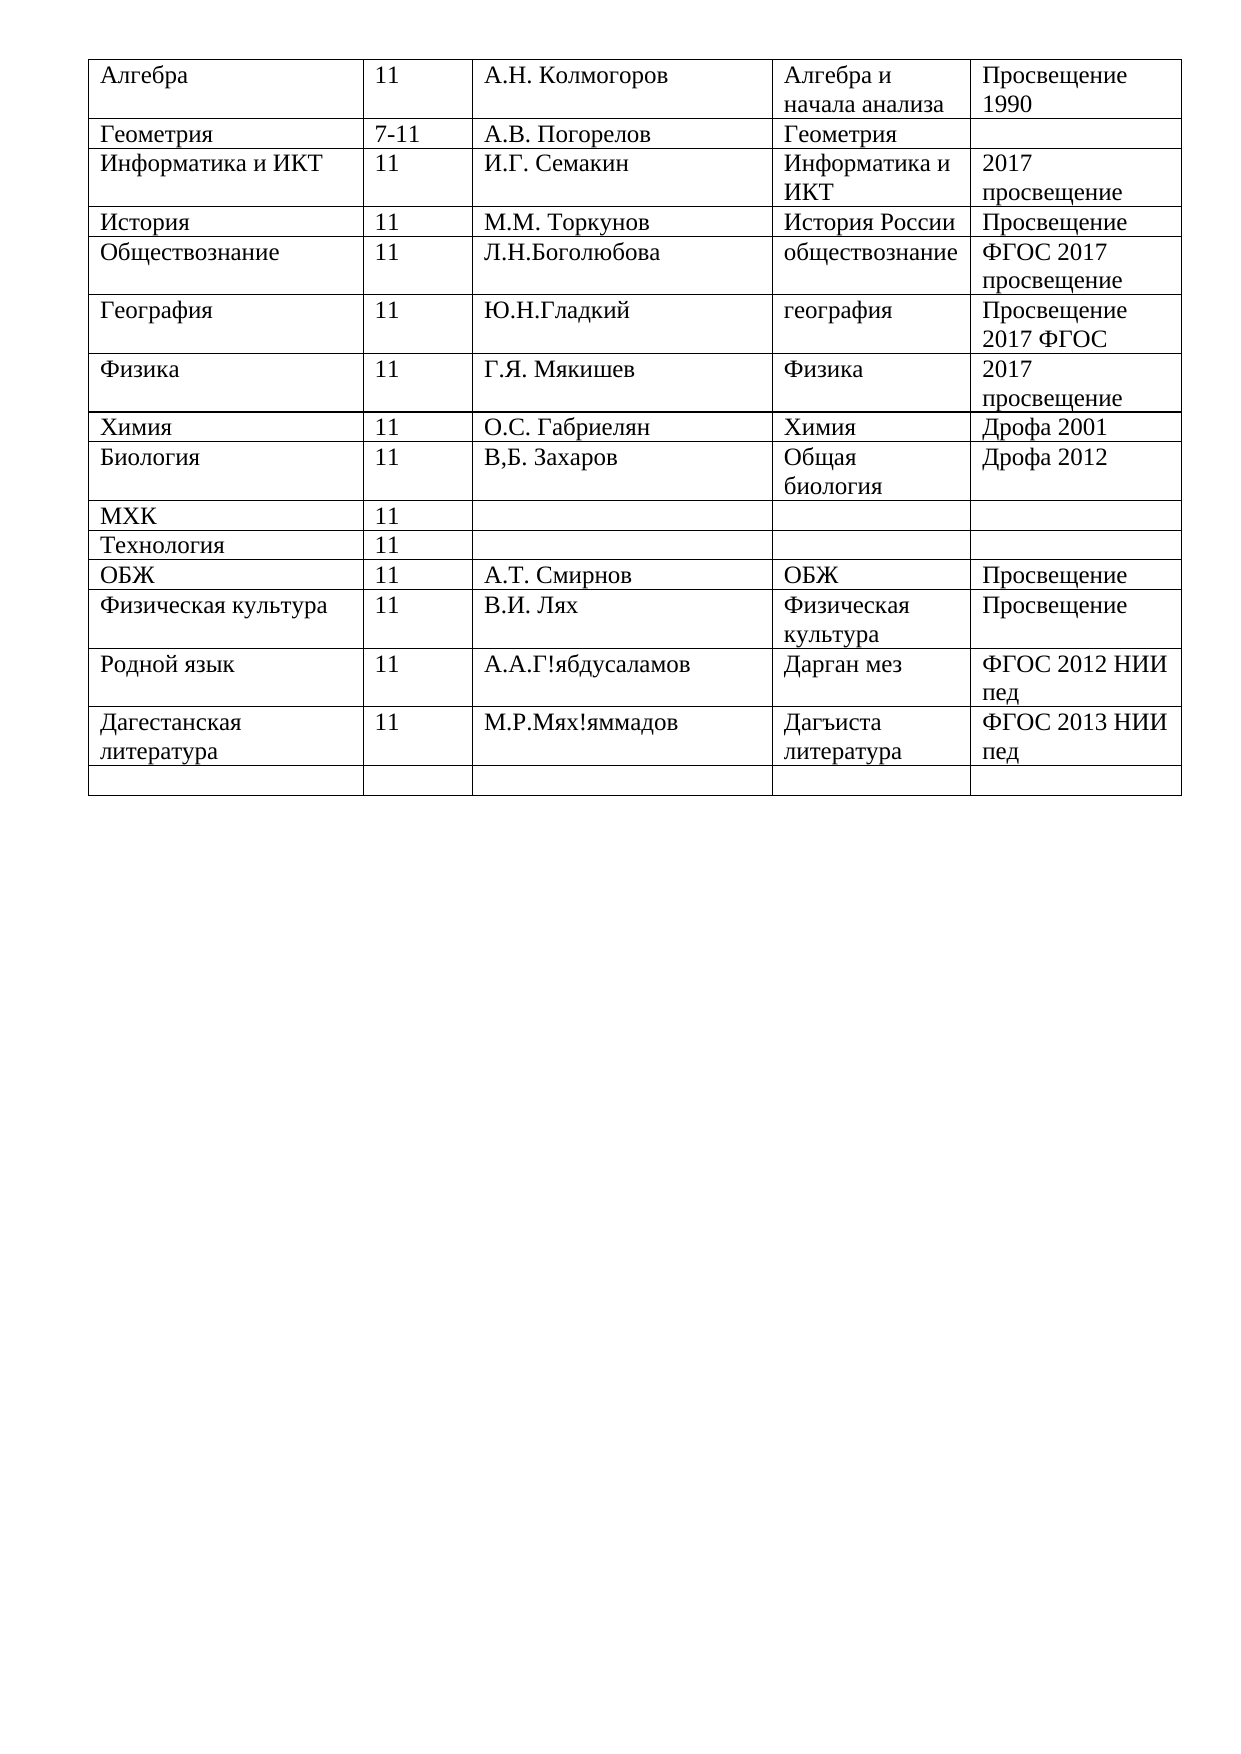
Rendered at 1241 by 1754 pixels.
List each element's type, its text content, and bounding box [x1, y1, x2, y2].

table_cell Биология [89, 442, 363, 500]
table_cell ФГОС 2017 просвещение [971, 237, 1181, 294]
table_cell 11 [364, 60, 472, 118]
table_cell [364, 766, 472, 794]
table_cell Информатика и ИКТ [89, 149, 363, 206]
table_cell Алгебра [89, 60, 363, 118]
table_cell [773, 501, 970, 529]
table_cell 11 [364, 501, 472, 529]
table_cell Дагестанская литература [89, 707, 363, 765]
table_cell 2017 просвещение [971, 354, 1181, 411]
table_cell В.И. Лях [473, 590, 772, 648]
table_cell [773, 766, 970, 794]
table_cell А.А.Г!ябдусаламов [473, 649, 772, 706]
table_cell 11 [364, 295, 472, 353]
table_cell ОБЖ [89, 560, 363, 589]
table_cell ОБЖ [773, 560, 970, 589]
table_cell 11 [364, 149, 472, 206]
table_cell Ю.Н.Гладкий [473, 295, 772, 353]
table_cell 11 [364, 413, 472, 441]
table_cell 11 [364, 237, 472, 294]
table_cell [971, 119, 1181, 147]
table_cell Г.Я. Мякишев [473, 354, 772, 411]
table_cell А.Т. Смирнов [473, 560, 772, 589]
table_cell История [89, 207, 363, 236]
table_cell Химия [773, 413, 970, 441]
table_cell 11 [364, 560, 472, 589]
table_cell Дрофа 2001 [971, 413, 1181, 441]
table_cell [971, 531, 1181, 559]
table_cell 11 [364, 442, 472, 500]
table_cell И.Г. Семакин [473, 149, 772, 206]
table_cell Просвещение 1990 [971, 60, 1181, 118]
table_cell История России [773, 207, 970, 236]
table_cell Просвещение [971, 207, 1181, 236]
table_cell [473, 531, 772, 559]
table_cell Физика [773, 354, 970, 411]
table_cell Информатика и ИКТ [773, 149, 970, 206]
table_cell Геометрия [773, 119, 970, 147]
table_cell 11 [364, 590, 472, 648]
table_cell Физическая культура [89, 590, 363, 648]
table_cell Дрофа 2012 [971, 442, 1181, 500]
table_cell География [89, 295, 363, 353]
table_cell 11 [364, 707, 472, 765]
table_cell В,Б. Захаров [473, 442, 772, 500]
table_cell А.В. Погорелов [473, 119, 772, 147]
table_cell [971, 766, 1181, 794]
table_cell Геометрия [89, 119, 363, 147]
table_cell [473, 766, 772, 794]
table_cell Физика [89, 354, 363, 411]
table_cell [971, 501, 1181, 529]
table_cell М.Р.Мях!яммадов [473, 707, 772, 765]
table_cell 7-11 [364, 119, 472, 147]
table_cell обществознание [773, 237, 970, 294]
table_cell Физическая культура [773, 590, 970, 648]
table_cell 11 [364, 531, 472, 559]
table_cell 2017 просвещение [971, 149, 1181, 206]
table_cell [473, 501, 772, 529]
table_cell [773, 531, 970, 559]
table_cell ФГОС 2012 НИИ пед [971, 649, 1181, 706]
table_cell ФГОС 2013 НИИ пед [971, 707, 1181, 765]
table_cell Родной язык [89, 649, 363, 706]
table_cell [89, 766, 363, 794]
table_cell 11 [364, 354, 472, 411]
table_cell Просвещение [971, 560, 1181, 589]
table_cell О.С. Габриелян [473, 413, 772, 441]
table_cell А.Н. Колмогоров [473, 60, 772, 118]
table_cell 11 [364, 649, 472, 706]
table_cell Дарган мез [773, 649, 970, 706]
table_cell Общая биология [773, 442, 970, 500]
table_cell МХК [89, 501, 363, 529]
table_cell география [773, 295, 970, 353]
table_cell Алгебра и начала анализа [773, 60, 970, 118]
table_cell Л.Н.Боголюбова [473, 237, 772, 294]
table_cell Просвещение 2017 ФГОС [971, 295, 1181, 353]
table_cell М.М. Торкунов [473, 207, 772, 236]
table_cell Химия [89, 413, 363, 441]
table_cell 11 [364, 207, 472, 236]
table_cell Технология [89, 531, 363, 559]
table_cell Обществознание [89, 237, 363, 294]
table_cell Просвещение [971, 590, 1181, 648]
table_cell Дагъиста литература [773, 707, 970, 765]
